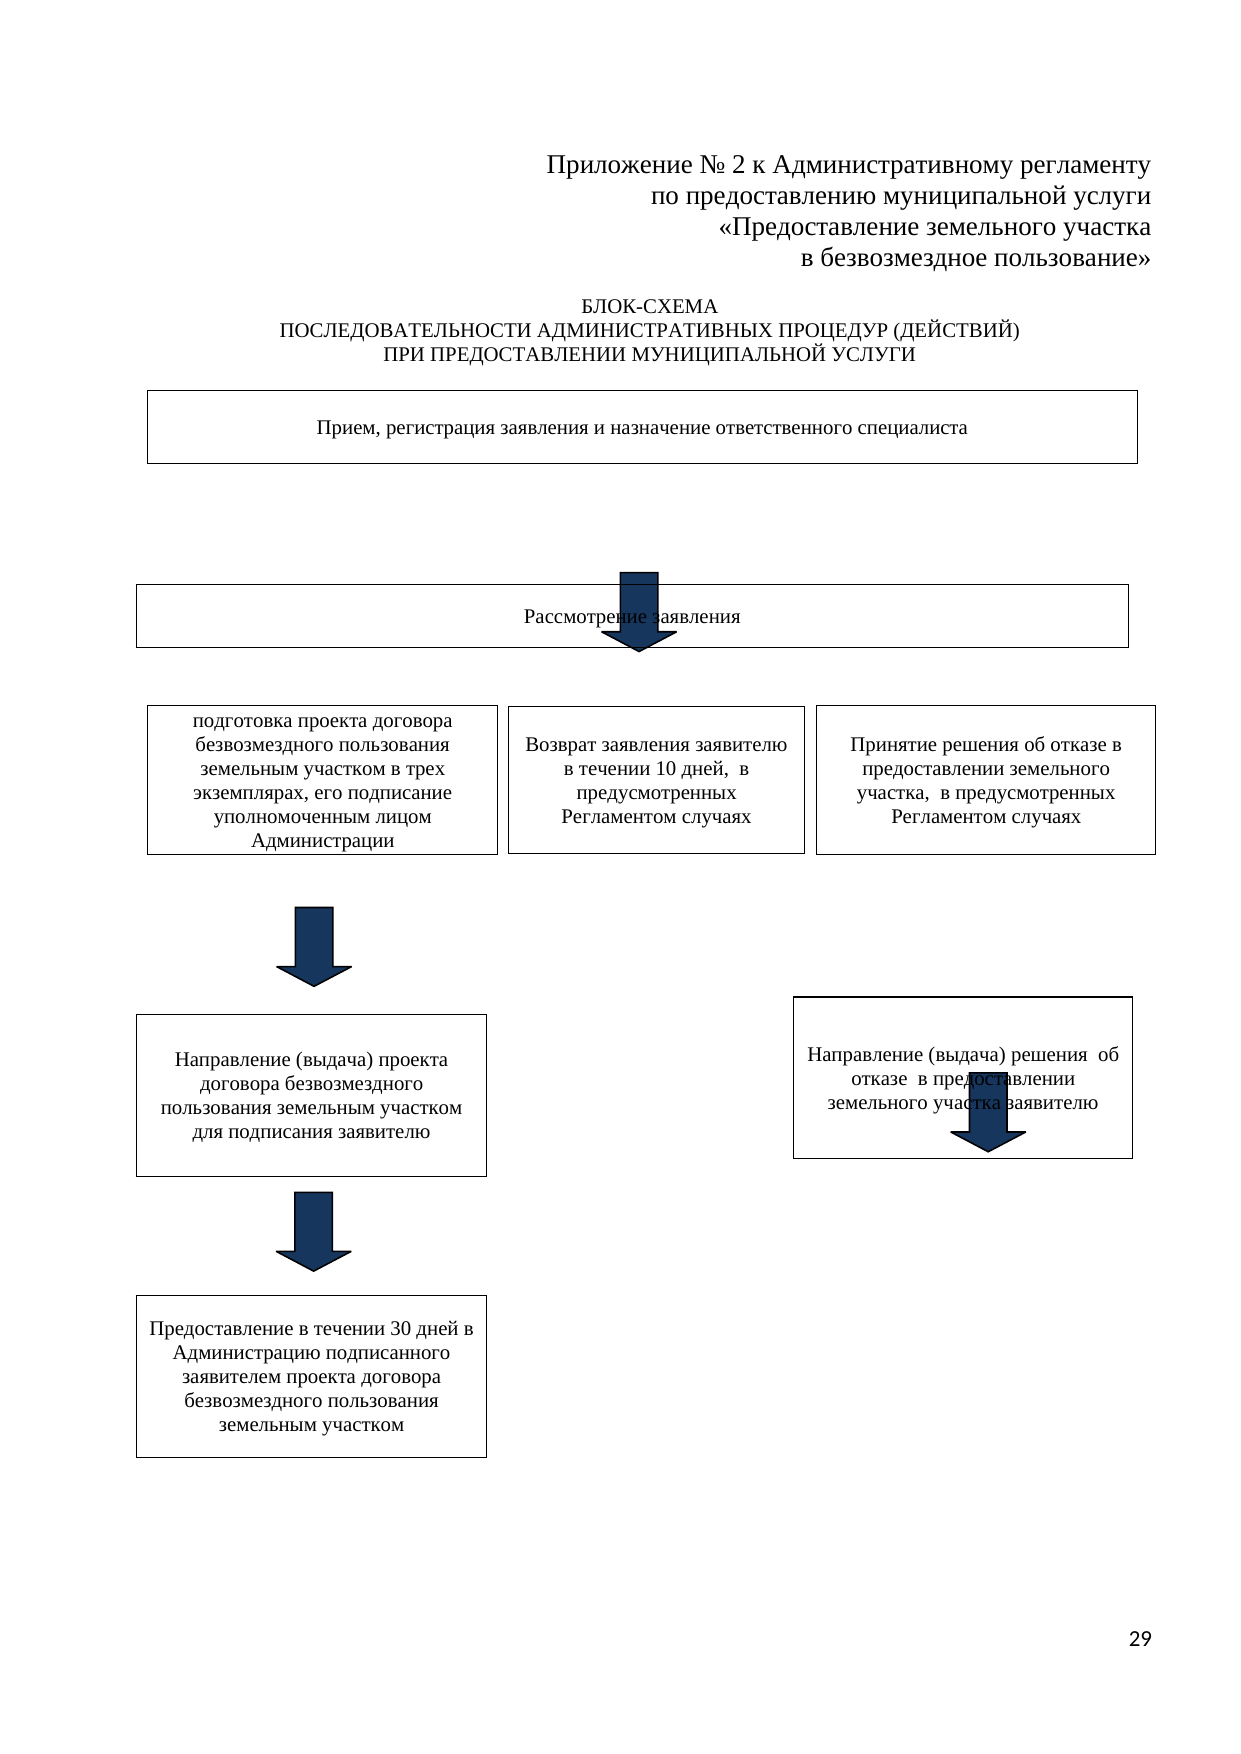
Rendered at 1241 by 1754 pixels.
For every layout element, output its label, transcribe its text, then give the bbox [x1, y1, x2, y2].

text по предоставлению муниципальной услуги [148, 179, 1152, 210]
text «Предоставление земельного участка [148, 210, 1152, 241]
text ПОСЛЕДОВАТЕЛЬНОСТИ АДМИНИСТРАТИВНЫХ ПРОЦЕДУР (ДЕЙСТВИЙ) [148, 318, 1152, 342]
table_header Направление (выдача) решения об отказе в предоставлении земельного участка заявителю [794, 998, 1132, 1158]
table_header Рассмотрение заявления [137, 585, 1128, 647]
text Приложение № 2 к Административному регламенту [148, 148, 1152, 179]
table_header Принятие решения об отказе в предоставлении земельного участка, в предусмотренных Регламентом случаях [817, 706, 1155, 854]
table_header подготовка проекта договора безвозмездного пользования земельным участком в трех экземплярах, его подписание уполномоченным лицом Администрации [148, 706, 497, 854]
table_header Прием, регистрация заявления и назначение ответственного специалиста [148, 391, 1137, 463]
text ПРИ ПРЕДОСТАВЛЕНИИ МУНИЦИПАЛЬНОЙ УСЛУГИ [148, 342, 1152, 366]
text БЛОК-СХЕМА [148, 294, 1152, 318]
text в безвозмездное пользование» [148, 241, 1152, 272]
table_header [498, 705, 816, 854]
table_header Предоставление в течении 30 дней в Администрацию подписанного заявителем проекта договора безвозмездного пользования земельным участком [137, 1296, 486, 1457]
table_header Направление (выдача) проекта договора безвозмездного пользования земельным участком для подписания заявителю [137, 1015, 486, 1176]
